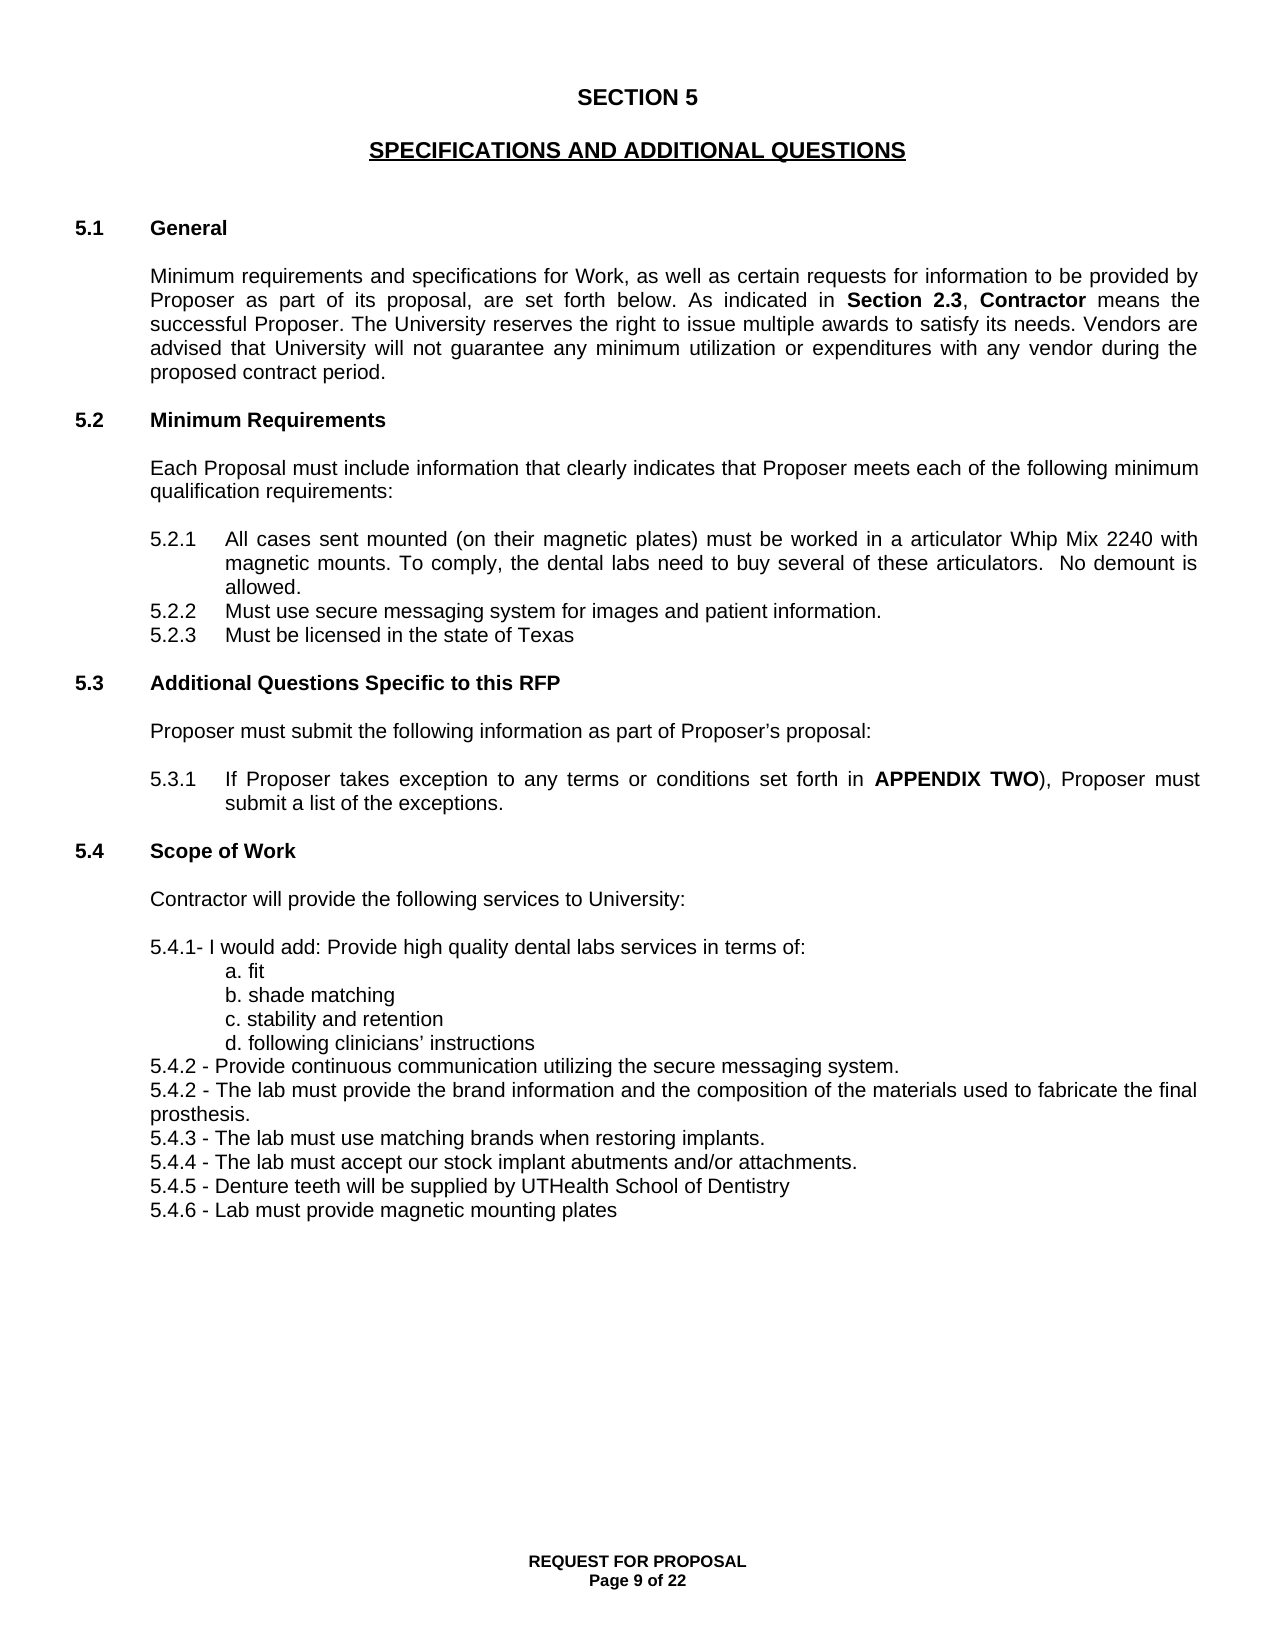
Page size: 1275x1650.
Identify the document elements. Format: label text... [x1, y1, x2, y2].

text 5.4.3 - The lab must use matching brands when restoring implants. [150, 1126, 1200, 1150]
text 5.4.2 - Provide continuous communication utilizing the secure messaging system. [150, 1054, 1200, 1078]
text SECTION 5 [75, 84, 1200, 110]
text 5.1 General [75, 216, 1200, 240]
text 5.4.6 - Lab must provide magnetic mounting plates [150, 1198, 1200, 1222]
text 5.4.4 - The lab must accept our stock implant abutments and/or attachments. [150, 1150, 1200, 1174]
text 5.3 Additional Questions Specific to this RFP [75, 671, 1200, 695]
text Proposer must submit the following information as part of Proposer’s proposal: [150, 719, 1200, 743]
text 5.4 Scope of Work [75, 839, 1200, 863]
text 5.4.5 - Denture teeth will be supplied by UTHealth School of Dentistry [150, 1174, 1200, 1198]
text a. fit [150, 958, 1200, 982]
list If Proposer takes exception to any terms or conditions set forth in APPENDIX TWO), Proposer must submit a list of the exceptions. [150, 767, 1200, 815]
text 5.4.1- I would add: Provide high quality dental labs services in terms of: [150, 934, 1200, 958]
list Must be licensed in the state of Texas [150, 623, 1200, 647]
text d. following clinicians’ instructions [150, 1030, 1200, 1054]
text c. stability and retention [150, 1006, 1200, 1030]
text Contractor will provide the following services to University: [150, 887, 1200, 911]
list Must use secure messaging system for images and patient information. [150, 599, 1200, 623]
text SPECIFICATIONS AND ADDITIONAL QUESTIONS [75, 137, 1200, 163]
text 5.2 Minimum Requirements [75, 407, 1200, 431]
text Each Proposal must include information that clearly indicates that Proposer meets each of the following minimum qualification requirements: [150, 455, 1200, 503]
list All cases sent mounted (on their magnetic plates) must be worked in a articulator Whip Mix 2240 with magnetic mounts. To comply, the dental labs need to buy several of these articulators. No demount is allowed. [150, 527, 1200, 599]
text 5.4.2 - The lab must provide the brand information and the composition of the materials used to fabricate the final prosthesis. [150, 1078, 1200, 1126]
text Minimum requirements and specifications for Work, as well as certain requests for information to be provided by Proposer as part of its proposal, are set forth below. As indicated in Section 2.3, Contractor means the successful Proposer. The University reserves the right to issue multiple awards to satisfy its needs. Vendors are advised that University will not guarantee any minimum utilization or expenditures with any vendor during the proposed contract period. [150, 264, 1200, 383]
text b. shade matching [150, 982, 1200, 1006]
